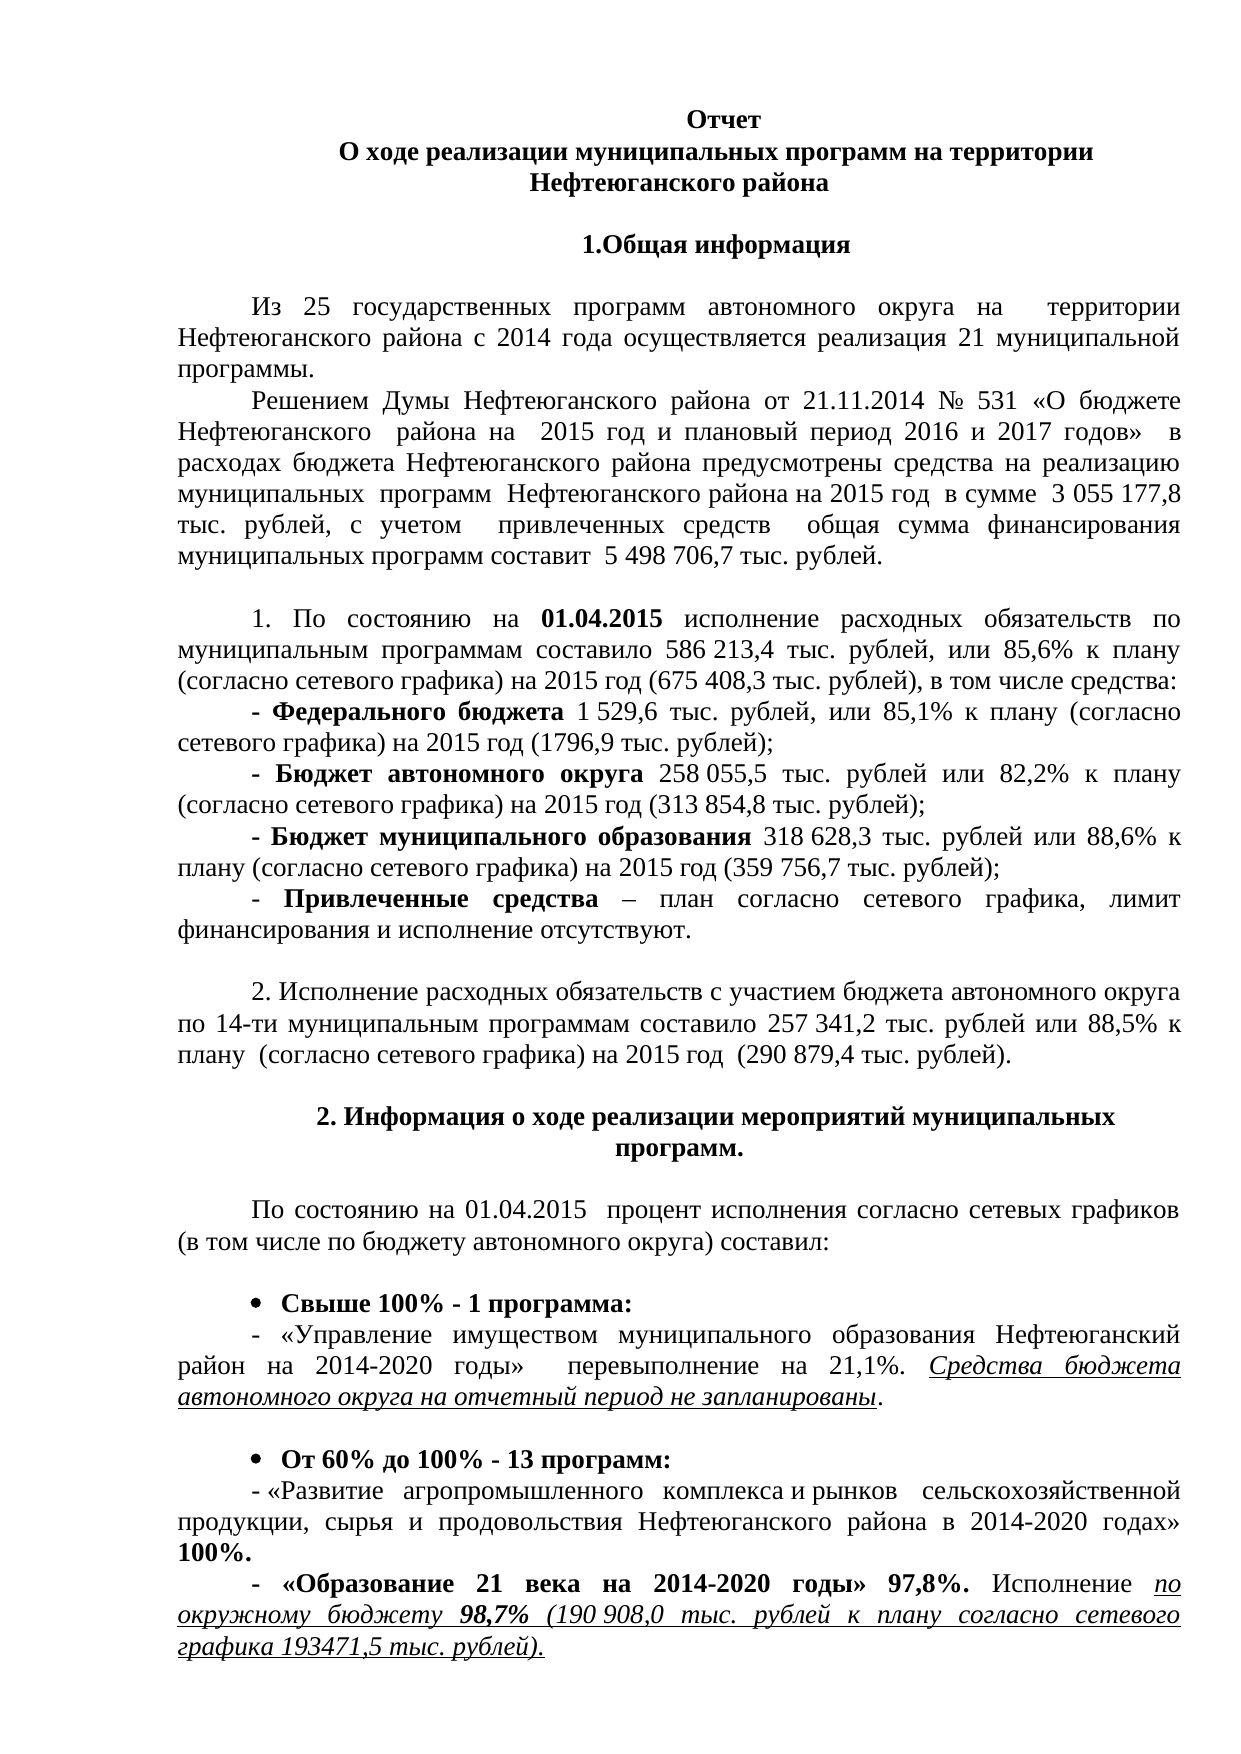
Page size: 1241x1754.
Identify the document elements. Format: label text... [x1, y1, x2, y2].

list - «Образование 21 века на 2014-2020 годы» 97,8%. Исполнение по окружному бюджету 98,7% (190 908,0 тыс. рублей к плану согласно сетевого графика 193471,5 тыс. рублей). [177, 1567, 1181, 1626]
list - «Управление имуществом муниципального образования Нефтеюганский район на 2014-2020 годы» перевыполнение на 21,1%. Средства бюджета автономного округа на отчетный период не запланированы. [177, 1318, 1181, 1412]
text Из 25 государственных программ автономного округа на территории Нефтеюганского района с 2014 года осуществляется реализация 21 муниципальной программы. [177, 290, 1181, 384]
list - Привлеченные средства – план согласно сетевого графика, лимит финансирования и исполнение отсутствуют. [177, 882, 1181, 944]
text 1.Общая информация [177, 228, 1181, 259]
list - Бюджет автономного округа 258 055,5 тыс. рублей или 82,2% к плану (согласно сетевого графика) на 2015 год (313 854,8 тыс. рублей); [177, 757, 1181, 820]
list - «Образование 21 века на 2014-2020 годы» 97,8%. Исполнение по окружному бюджету 98,7% (190 908,0 тыс. рублей к плану согласно сетевого графика 193471,5 тыс. рублей). [177, 1627, 1181, 1661]
list - «Развитие агропромышленного комплекса и рынков сельскохозяйственной продукции, сырья и продовольствия Нефтеюганского района в 2014-2020 годах» 100%. [177, 1474, 1181, 1567]
list От 60% до 100% - 13 программ: [177, 1443, 1181, 1474]
list 2. Информация о ходе реализации мероприятий муниципальных программ. [177, 1100, 1181, 1162]
text Решением Думы Нефтеюганского района от 21.11.2014 № 531 «О бюджете Нефтеюганского района на 2015 год и плановый период 2016 и 2017 годов» в расходах бюджета Нефтеюганского района предусмотрены средства на реализацию муниципальных программ Нефтеюганского района на 2015 год в сумме 3 055 177,8 тыс. рублей, с учетом привлеченных средств общая сумма финансирования муниципальных программ составит 5 498 706,7 тыс. рублей. [177, 384, 1181, 571]
list Свыше 100% - 1 программа: [177, 1287, 1181, 1318]
list - Федерального бюджета 1 529,6 тыс. рублей, или 85,1% к плану (согласно сетевого графика) на 2015 год (1796,9 тыс. рублей); [177, 695, 1181, 757]
list 2. Исполнение расходных обязательств с участием бюджета автономного округа по 14-ти муниципальным программам составило 257 341,2 тыс. рублей или 88,5% к плану (согласно сетевого графика) на 2015 год (290 879,4 тыс. рублей). [177, 976, 1181, 1069]
list По состоянию на 01.04.2015 процент исполнения согласно сетевых графиков (в том числе по бюджету автономного округа) составил: [177, 1193, 1181, 1256]
text О ходе реализации муниципальных программ на территории Нефтеюганского района [177, 134, 1181, 197]
list - Бюджет муниципального образования 318 628,3 тыс. рублей или 88,6% к плану (согласно сетевого графика) на 2015 год (359 756,7 тыс. рублей); [177, 820, 1181, 882]
text 1. По состоянию на 01.04.2015 исполнение расходных обязательств по муниципальным программам составило 586 213,4 тыс. рублей, или 85,6% к плану (согласно сетевого графика) на 2015 год (675 408,3 тыс. рублей), в том числе средства: [177, 602, 1181, 695]
text Отчет [177, 103, 1181, 134]
